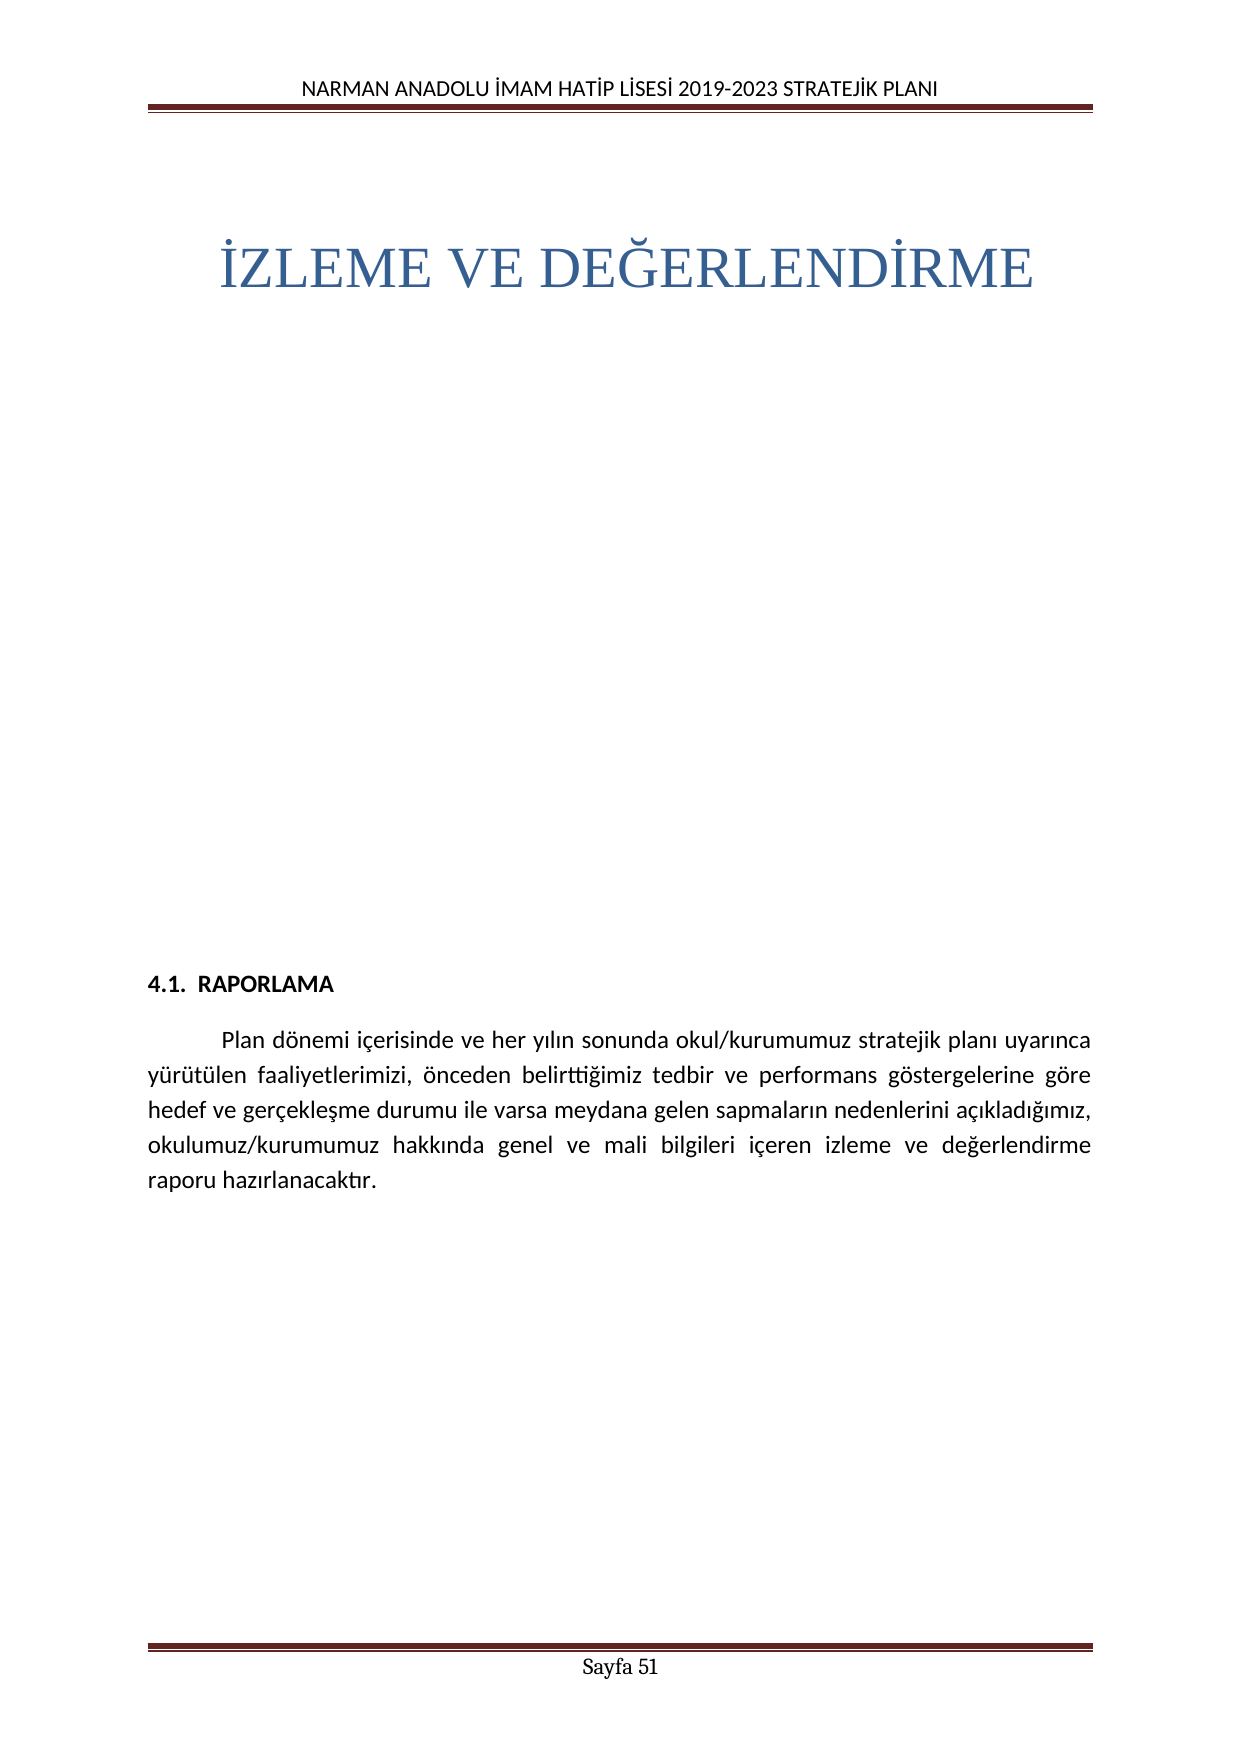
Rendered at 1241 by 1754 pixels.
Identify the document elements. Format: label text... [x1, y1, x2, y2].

subtitle İZLEME VE DEĞERLENDİRME [148, 233, 1093, 300]
text 4.1. RAPORLAMA [148, 968, 1093, 999]
text Plan dönemi içerisinde ve her yılın sonunda okul/kurumumuz stratejik planı uyarınca yürütülen faaliyetlerimizi, önceden belirttiğimiz tedbir ve performans göstergelerine göre hedef ve gerçekleşme durumu ile varsa meydana gelen sapmaların nedenlerini açıkladığımız, okulumuz/kurumumuz hakkında genel ve mali bilgileri içeren izleme ve değerlendirme raporu hazırlanacaktır. [148, 1024, 1093, 1195]
